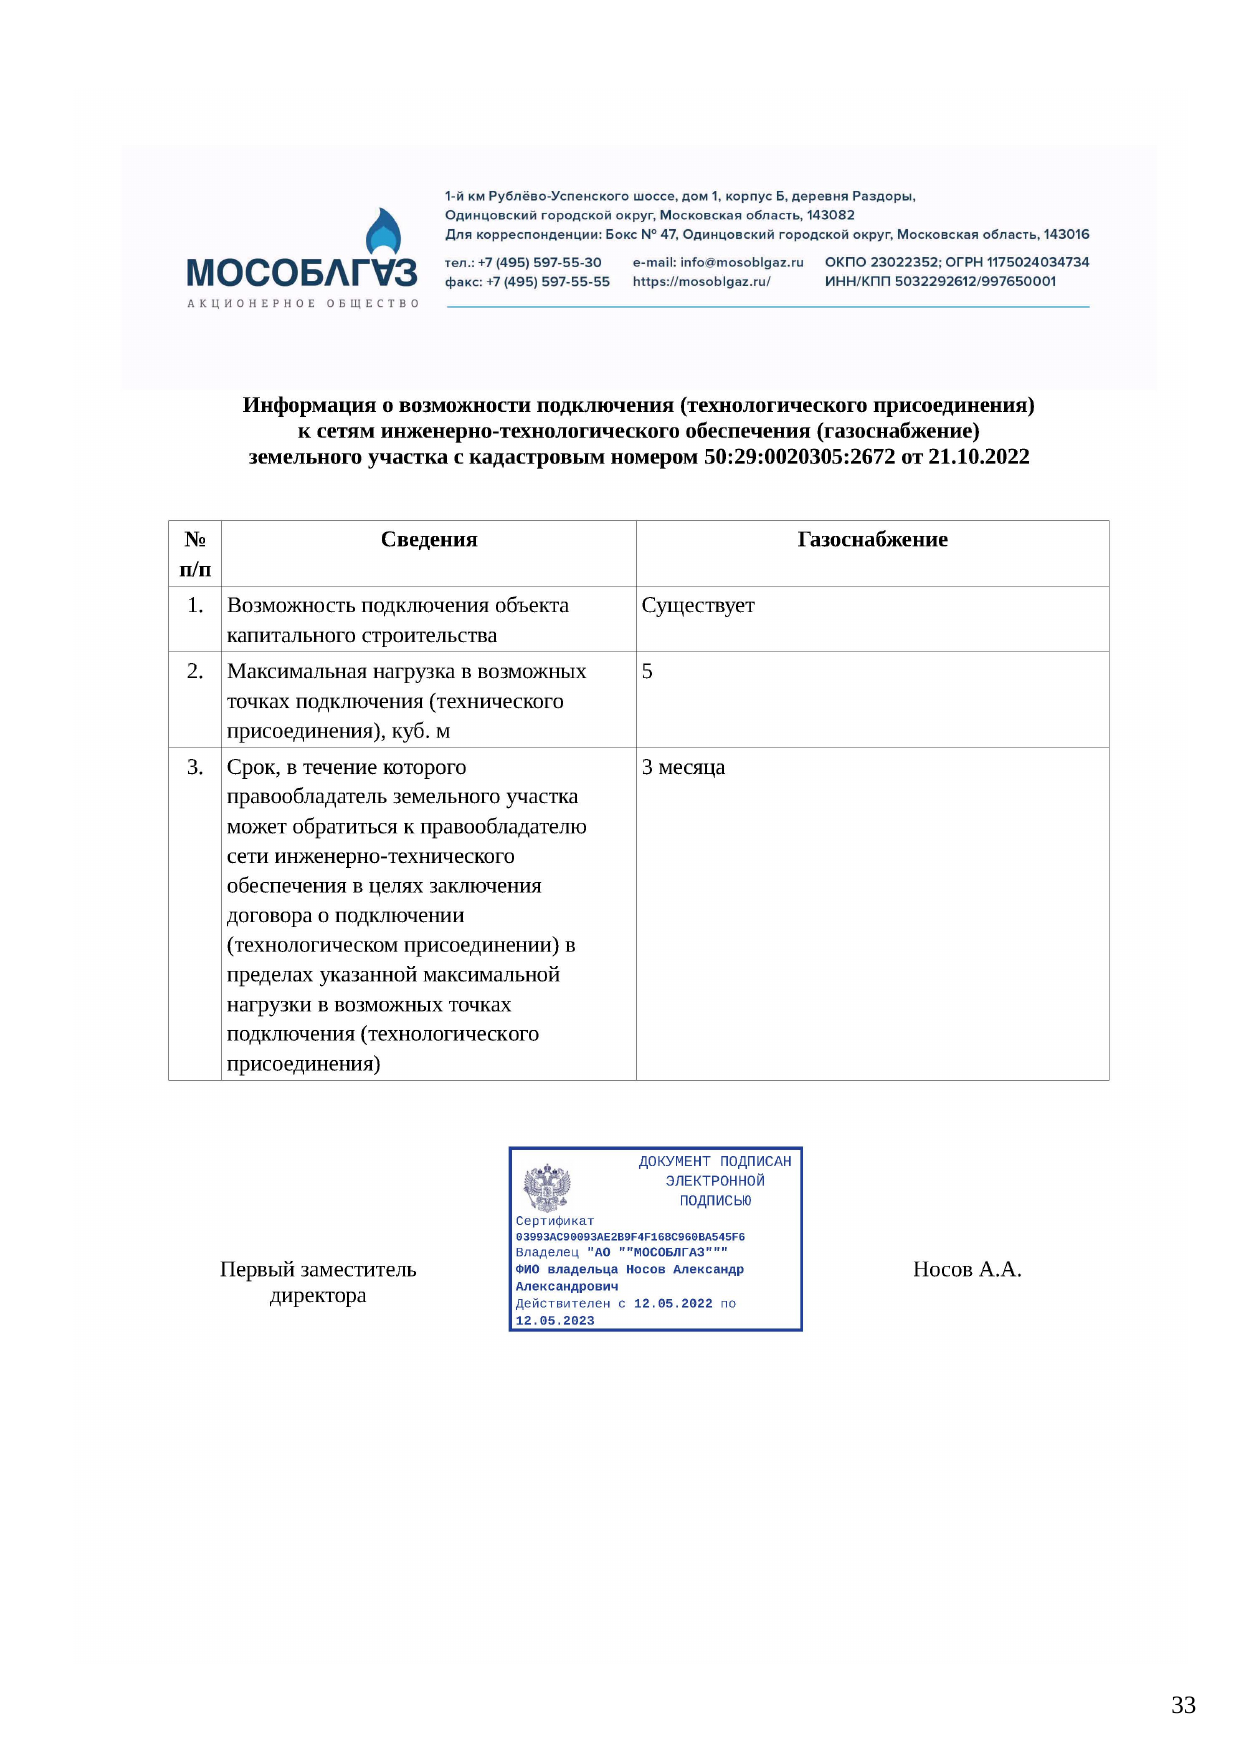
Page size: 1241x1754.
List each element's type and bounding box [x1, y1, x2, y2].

picture [73, 88, 1188, 1664]
